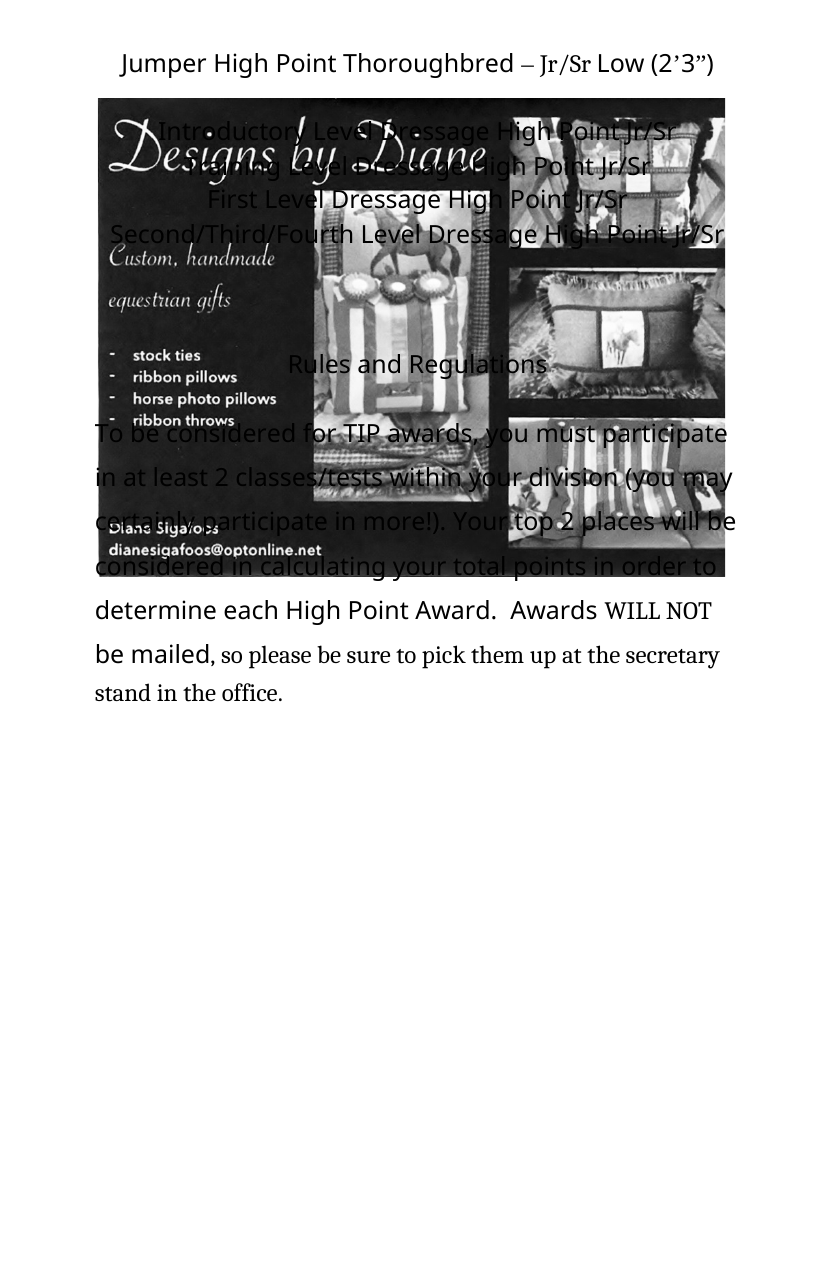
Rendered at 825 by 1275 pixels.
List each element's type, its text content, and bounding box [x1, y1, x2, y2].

picture [97, 313, 725, 347]
picture [97, 381, 725, 415]
text Rules and Regulations [94, 347, 741, 381]
text First Level Dressage High Point Jr/Sr [94, 182, 741, 216]
text To be considered for TIP awards, you must participate in at least 2 classes/tests within your division (you may certainly participate in more!). Your top 2 places will be considered in calculating your total points in order to determine each High Point Award. Awards WILL NOT be mailed, so please be sure to pick them up at the secretary stand in the office. [94, 415, 741, 708]
text Second/Third/Fourth Level Dressage High Point Jr/Sr [94, 216, 741, 313]
text Jumper High Point Thoroughbred – Jr/Sr Low (2’3”) Introductory Level Dressage High Point Jr/Sr [94, 46, 741, 148]
text Training Level Dressage High Point Jr/Sr [94, 148, 741, 182]
